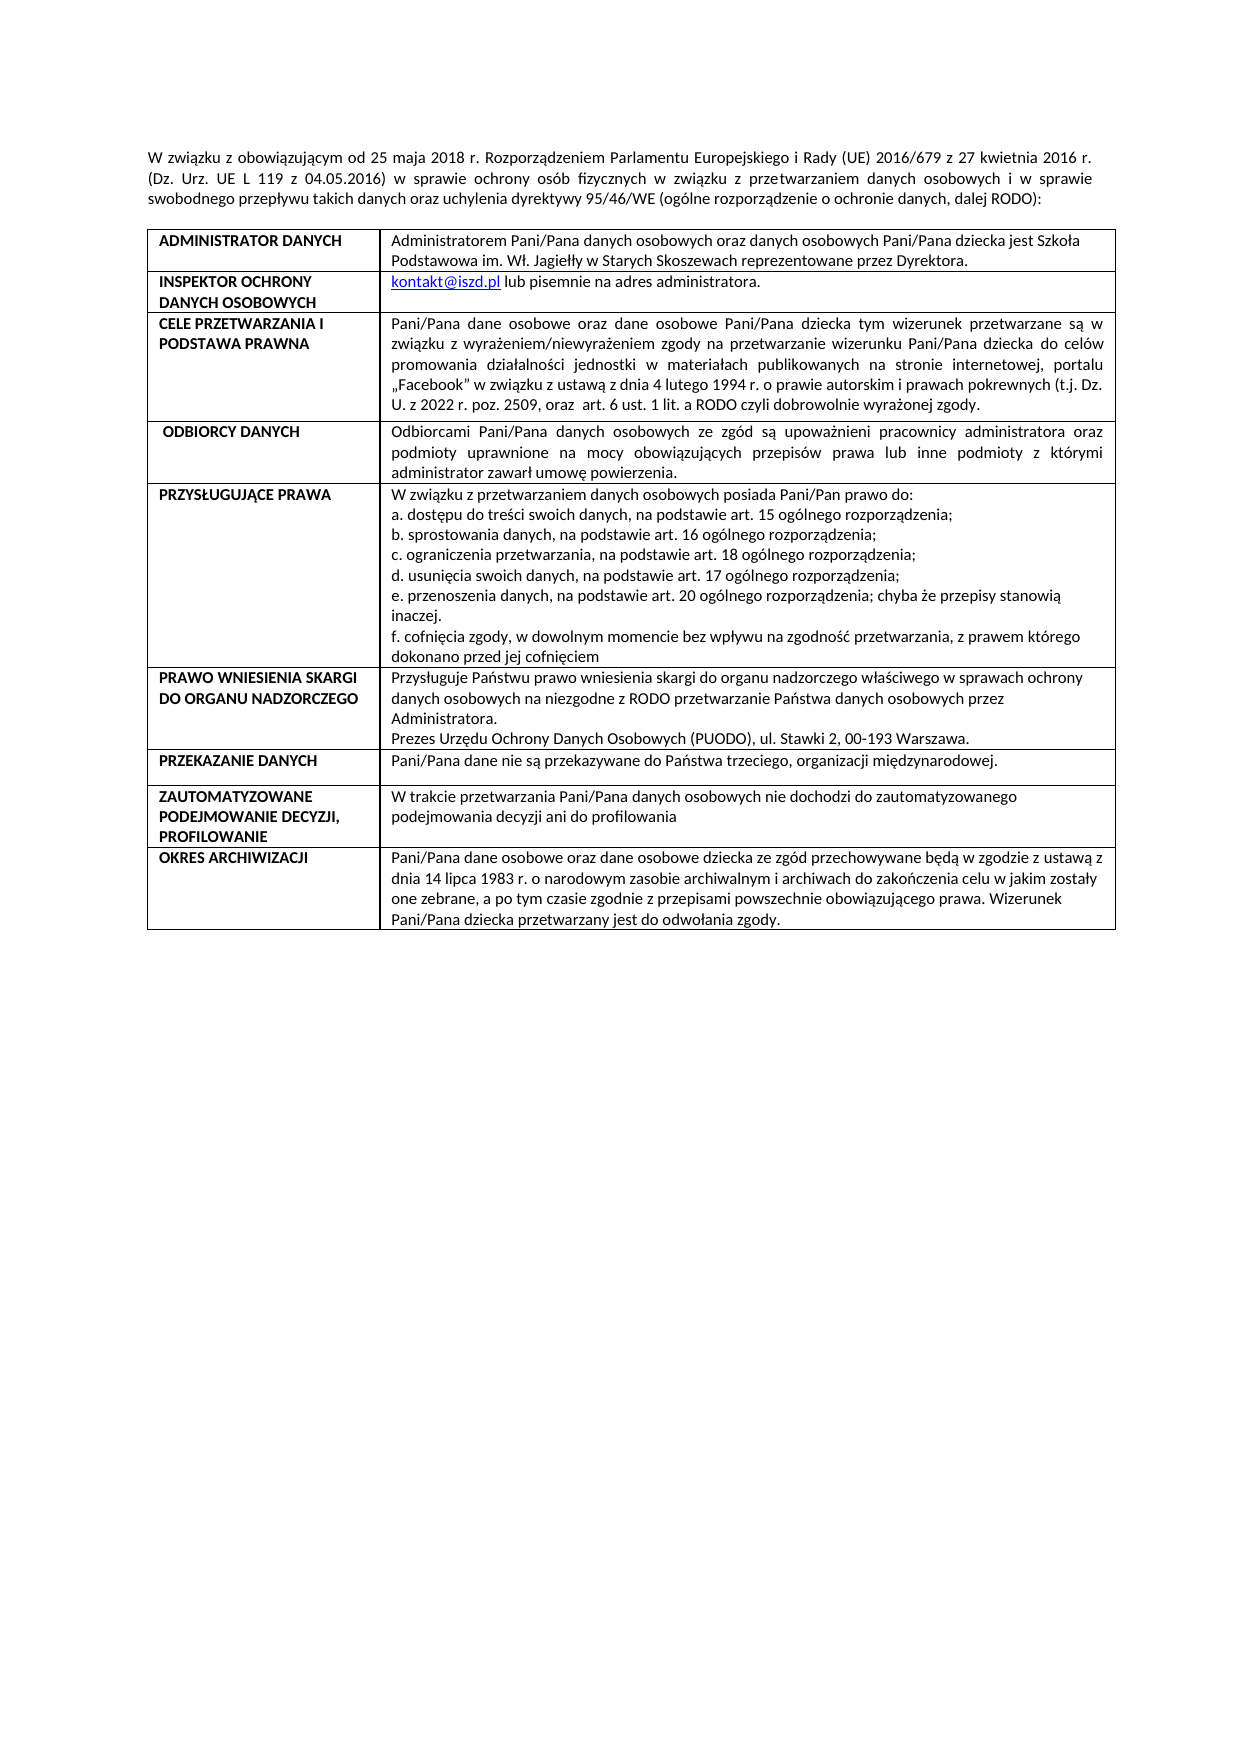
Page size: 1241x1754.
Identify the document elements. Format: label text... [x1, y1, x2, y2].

table_cell W związku z przetwarzaniem danych osobowych posiada Pani/Pan prawo do: a. dostępu do treści swoich danych, na podstawie art. 15 ogólnego rozporządzenia; b. sprostowania danych, na podstawie art. 16 ogólnego rozporządzenia; c. ograniczenia przetwarzania, na podstawie art. 18 ogólnego rozporządzenia; d. usunięcia swoich danych, na podstawie art. 17 ogólnego rozporządzenia; e. przenoszenia danych, na podstawie art. 20 ogólnego rozporządzenia; chyba że przepisy stanowią inaczej. f. cofnięcia zgody, w dowolnym momencie bez wpływu na zgodność przetwarzania, z prawem którego dokonano przed jej cofnięciem [381, 484, 1115, 667]
table_cell OKRES ARCHIWIZACJI [148, 848, 379, 929]
table_cell Przysługuje Państwu prawo wniesienia skargi do organu nadzorczego właściwego w sprawach ochrony danych osobowych na niezgodne z RODO przetwarzanie Państwa danych osobowych przez Administratora. Prezes Urzędu Ochrony Danych Osobowych (PUODO), ul. Stawki 2, 00-193 Warszawa. [381, 668, 1115, 749]
table_cell Pani/Pana dane nie są przekazywane do Państwa trzeciego, organizacji międzynarodowej. [381, 750, 1115, 785]
table_cell PRZEKAZANIE DANYCH [148, 750, 379, 785]
table_cell kontakt@iszd.pl lub pisemnie na adres administratora. [381, 272, 1115, 312]
table_cell Odbiorcami Pani/Pana danych osobowych ze zgód są upoważnieni pracownicy administratora oraz podmioty uprawnione na mocy obowiązujących przepisów prawa lub inne podmioty z którymi administrator zawarł umowę powierzenia. [381, 422, 1115, 483]
text W związku z obowiązującym od 25 maja 2018 r. Rozporządzeniem Parlamentu Europejskiego i Rady (UE) 2016/679 z 27 kwietnia 2016 r. (Dz. Urz. UE L 119 z 04.05.2016) w sprawie ochrony osób fizycznych w związku z przetwarzaniem danych osobowych i w sprawie swobodnego przepływu takich danych oraz uchylenia dyrektywy 95/46/WE (ogólne rozporządzenie o ochronie danych, dalej RODO): [148, 148, 1093, 208]
table_cell ZAUTOMATYZOWANE PODEJMOWANIE DECYZJI, PROFILOWANIE [148, 786, 379, 847]
table_cell PRAWO WNIESIENIA SKARGI DO ORGANU NADZORCZEGO [148, 668, 379, 749]
table_cell CELE PRZETWARZANIA I PODSTAWA PRAWNA [148, 313, 379, 421]
table_cell INSPEKTOR OCHRONY DANYCH OSOBOWYCH [148, 272, 379, 312]
table_header ADMINISTRATOR DANYCH [148, 230, 379, 271]
table_cell PRZYSŁUGUJĄCE PRAWA [148, 484, 379, 667]
table_cell Pani/Pana dane osobowe oraz dane osobowe Pani/Pana dziecka tym wizerunek przetwarzane są w związku z wyrażeniem/niewyrażeniem zgody na przetwarzanie wizerunku Pani/Pana dziecka do celów promowania działalności jednostki w materiałach publikowanych na stronie internetowej, portalu „Facebook” w związku z ustawą z dnia 4 lutego 1994 r. o prawie autorskim i prawach pokrewnych (t.j. Dz. U. z 2022 r. poz. 2509, oraz art. 6 ust. 1 lit. a RODO czyli dobrowolnie wyrażonej zgody. [381, 313, 1115, 421]
table_cell W trakcie przetwarzania Pani/Pana danych osobowych nie dochodzi do zautomatyzowanego podejmowania decyzji ani do profilowania [381, 786, 1115, 847]
table_cell ODBIORCY DANYCH [148, 422, 379, 483]
table_cell Pani/Pana dane osobowe oraz dane osobowe dziecka ze zgód przechowywane będą w zgodzie z ustawą z dnia 14 lipca 1983 r. o narodowym zasobie archiwalnym i archiwach do zakończenia celu w jakim zostały one zebrane, a po tym czasie zgodnie z przepisami powszechnie obowiązującego prawa. Wizerunek Pani/Pana dziecka przetwarzany jest do odwołania zgody. [381, 848, 1115, 929]
table_header Administratorem Pani/Pana danych osobowych oraz danych osobowych Pani/Pana dziecka jest Szkoła Podstawowa im. Wł. Jagiełły w Starych Skoszewach reprezentowane przez Dyrektora. [381, 230, 1115, 271]
